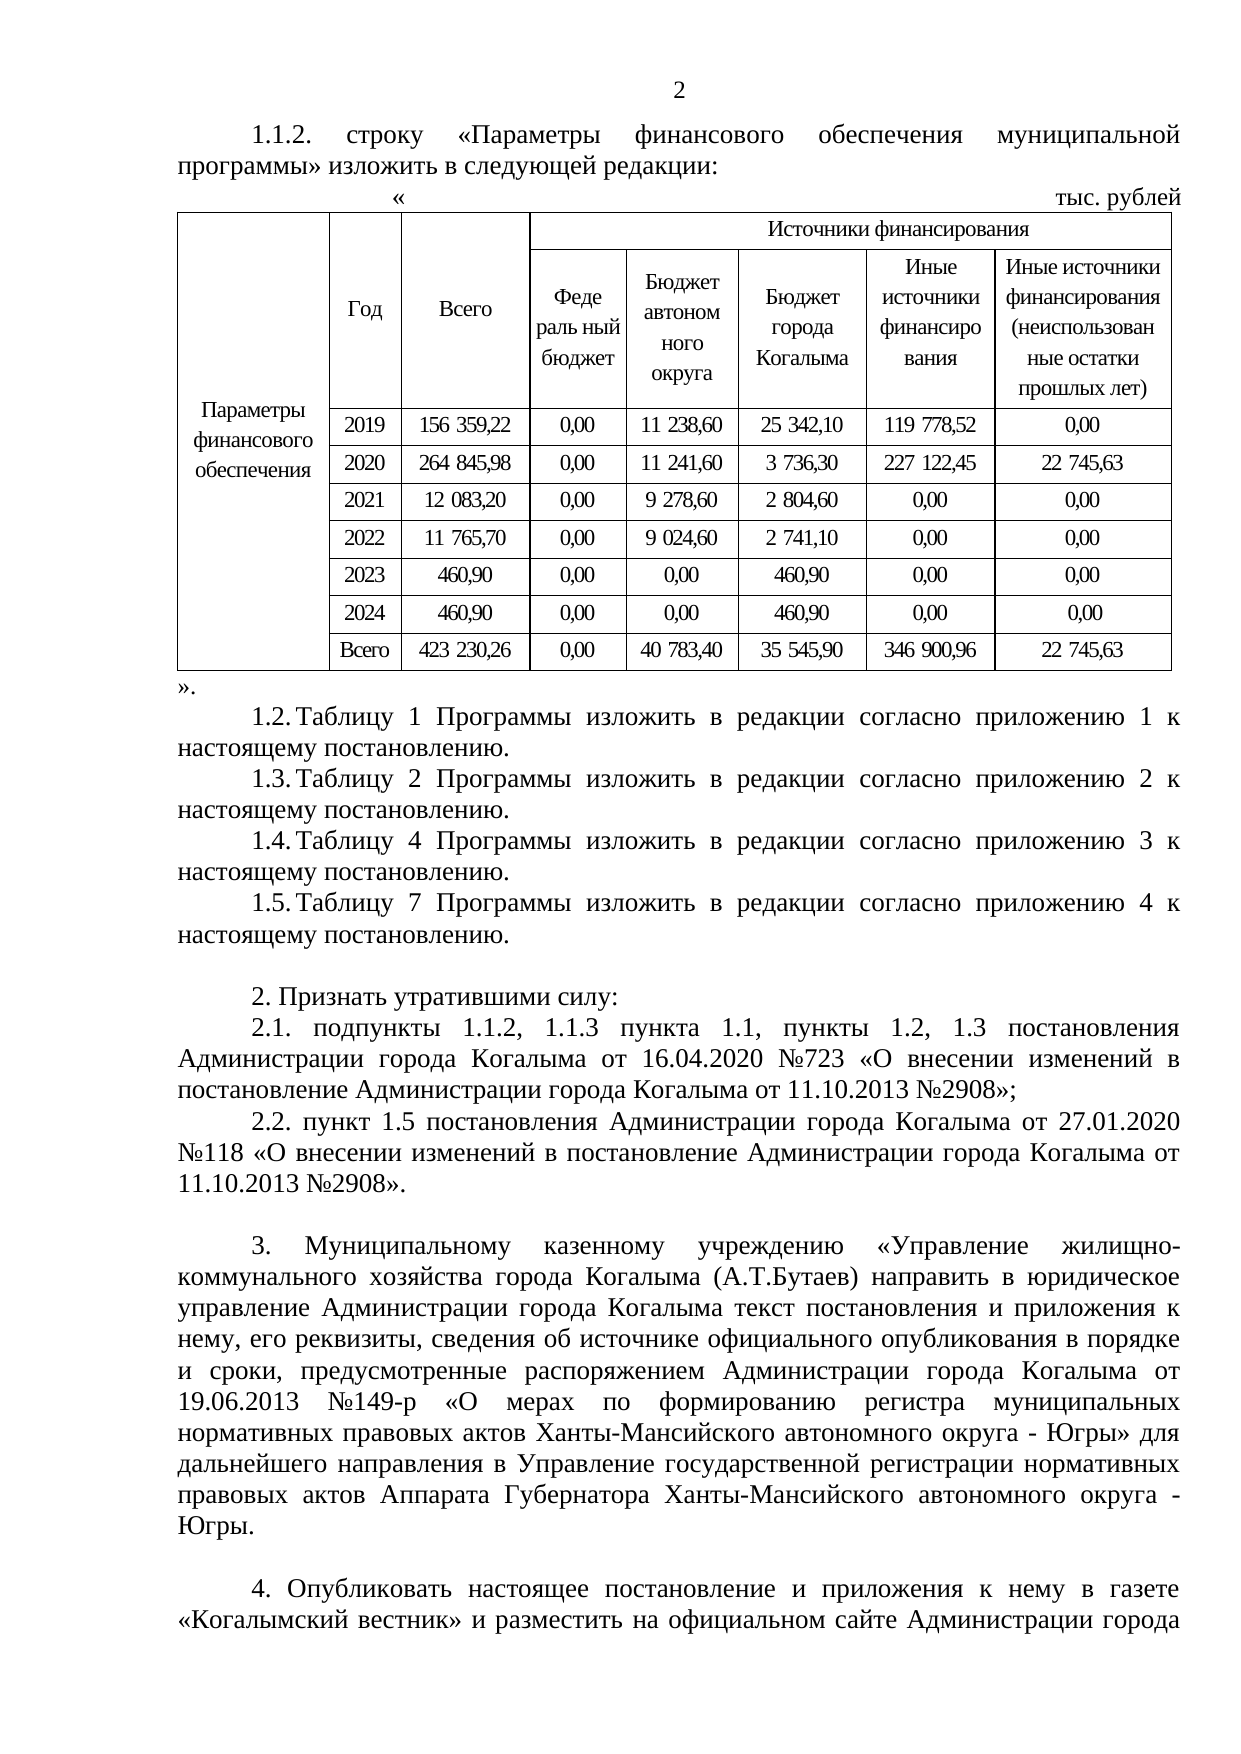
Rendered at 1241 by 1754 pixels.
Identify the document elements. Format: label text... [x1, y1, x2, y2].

table_cell 0,00 [531, 559, 626, 595]
table_cell 2024 [330, 596, 401, 632]
table_cell 2021 [330, 484, 401, 520]
table_cell Бюджет города Когалыма [739, 250, 866, 407]
table_cell 0,00 [867, 596, 994, 632]
table_cell Иные источники финансиро вания [867, 250, 994, 407]
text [177, 1572, 1181, 1634]
table_cell 0,00 [531, 484, 626, 520]
table_cell 2023 [330, 559, 401, 595]
list 1.1.2. строку «Параметры финансового обеспечения муниципальной программы» изложить в следующей редакции: [177, 118, 1181, 180]
table_cell 2 741,10 [739, 521, 866, 557]
table_cell 2022 [330, 521, 401, 557]
table_cell 9 024,60 [627, 521, 738, 557]
table_cell Феде раль ный бюджет [531, 250, 626, 407]
table_cell 0,00 [627, 559, 738, 595]
table_cell 460,90 [739, 596, 866, 632]
table_cell 0,00 [996, 409, 1171, 445]
table_cell 460,90 [739, 559, 866, 595]
list Таблицу 1 Программы изложить в редакции согласно приложению 1 к настоящему постановлению. [177, 700, 1181, 762]
table_cell 0,00 [867, 559, 994, 595]
table_cell 0,00 [531, 634, 626, 670]
list 2.1. подпункты 1.1.2, 1.1.3 пункта 1.1, пункты 1.2, 1.3 постановления Администрации города Когалыма от 16.04.2020 №723 «О внесении изменений в постановление Администрации города Когалыма от 11.10.2013 №2908»; [177, 1011, 1181, 1104]
table_cell 346 900,96 [867, 634, 994, 670]
list Таблицу 2 Программы изложить в редакции согласно приложению 2 к настоящему постановлению. [177, 762, 1181, 824]
table_cell Иные источники финансирования (неиспользован ные остатки прошлых лет) [996, 250, 1171, 407]
table_cell 0,00 [996, 484, 1171, 520]
table_cell 2020 [330, 446, 401, 482]
table_cell 0,00 [627, 596, 738, 632]
table_cell 0,00 [867, 521, 994, 557]
table_cell 0,00 [867, 484, 994, 520]
list Таблицу 7 Программы изложить в редакции согласно приложению 4 к настоящему постановлению. [177, 887, 1181, 949]
table_header Параметры финансового обеспечения [178, 213, 329, 670]
table_cell 0,00 [531, 409, 626, 445]
table_cell 460,90 [402, 559, 529, 595]
table_cell 3 736,30 [739, 446, 866, 482]
table_cell 119 778,52 [867, 409, 994, 445]
table_cell 156 359,22 [402, 409, 529, 445]
table_cell 35 545,90 [739, 634, 866, 670]
table_cell 12 083,20 [402, 484, 529, 520]
table_cell Всего [330, 634, 401, 670]
table_cell 11 765,70 [402, 521, 529, 557]
table_header Год [330, 213, 401, 407]
table_cell 2 804,60 [739, 484, 866, 520]
table_cell 22 745,63 [996, 446, 1171, 482]
table_cell 11 238,60 [627, 409, 738, 445]
text « тыс. рублей [177, 180, 1181, 212]
list 2. Признать утратившими силу: [251, 980, 1181, 1011]
text 3. Муниципальному казенному учреждению «Управление жилищно-коммунального хозяйства города Когалыма (А.Т.Бутаев) направить в юридическое управление Администрации города Когалыма текст постановления и приложения к нему, его реквизиты, сведения об источнике официального опубликования в порядке и сроки, предусмотренные распоряжением Администрации города Когалыма от 19.06.2013 №149-р «О мерах по формированию регистра муниципальных нормативных правовых актов Ханты-Мансийского автономного округа - Югры» для дальнейшего направления в Управление государственной регистрации нормативных правовых актов Аппарата Губернатора Ханты-Мансийского автономного округа - Югры. [177, 1229, 1181, 1541]
table_cell 2019 [330, 409, 401, 445]
table_cell 0,00 [531, 446, 626, 482]
table_cell 460,90 [402, 596, 529, 632]
table_cell 227 122,45 [867, 446, 994, 482]
table_cell 0,00 [996, 596, 1171, 632]
text 2.2. пункт 1.5 постановления Администрации города Когалыма от 27.01.2020 №118 «О внесении изменений в постановление Администрации города Когалыма от 11.10.2013 №2908». [177, 1104, 1181, 1198]
table_header [531, 213, 626, 249]
table_cell 9 278,60 [627, 484, 738, 520]
table_header Всего [402, 213, 529, 407]
table_cell 25 342,10 [739, 409, 866, 445]
table_cell 40 783,40 [627, 634, 738, 670]
table_cell 264 845,98 [402, 446, 529, 482]
table_cell 0,00 [996, 521, 1171, 557]
table_cell 0,00 [996, 559, 1171, 595]
table_cell 0,00 [531, 596, 626, 632]
table_cell 423 230,26 [402, 634, 529, 670]
table_header Источники финансирования [626, 213, 1171, 249]
list Таблицу 4 Программы изложить в редакции согласно приложению 3 к настоящему постановлению. [177, 824, 1181, 887]
text ». [177, 671, 1181, 700]
table_cell 0,00 [531, 521, 626, 557]
table_cell 22 745,63 [996, 634, 1171, 670]
table_cell 11 241,60 [627, 446, 738, 482]
table_cell Бюджет автоном ного округа [627, 250, 738, 407]
